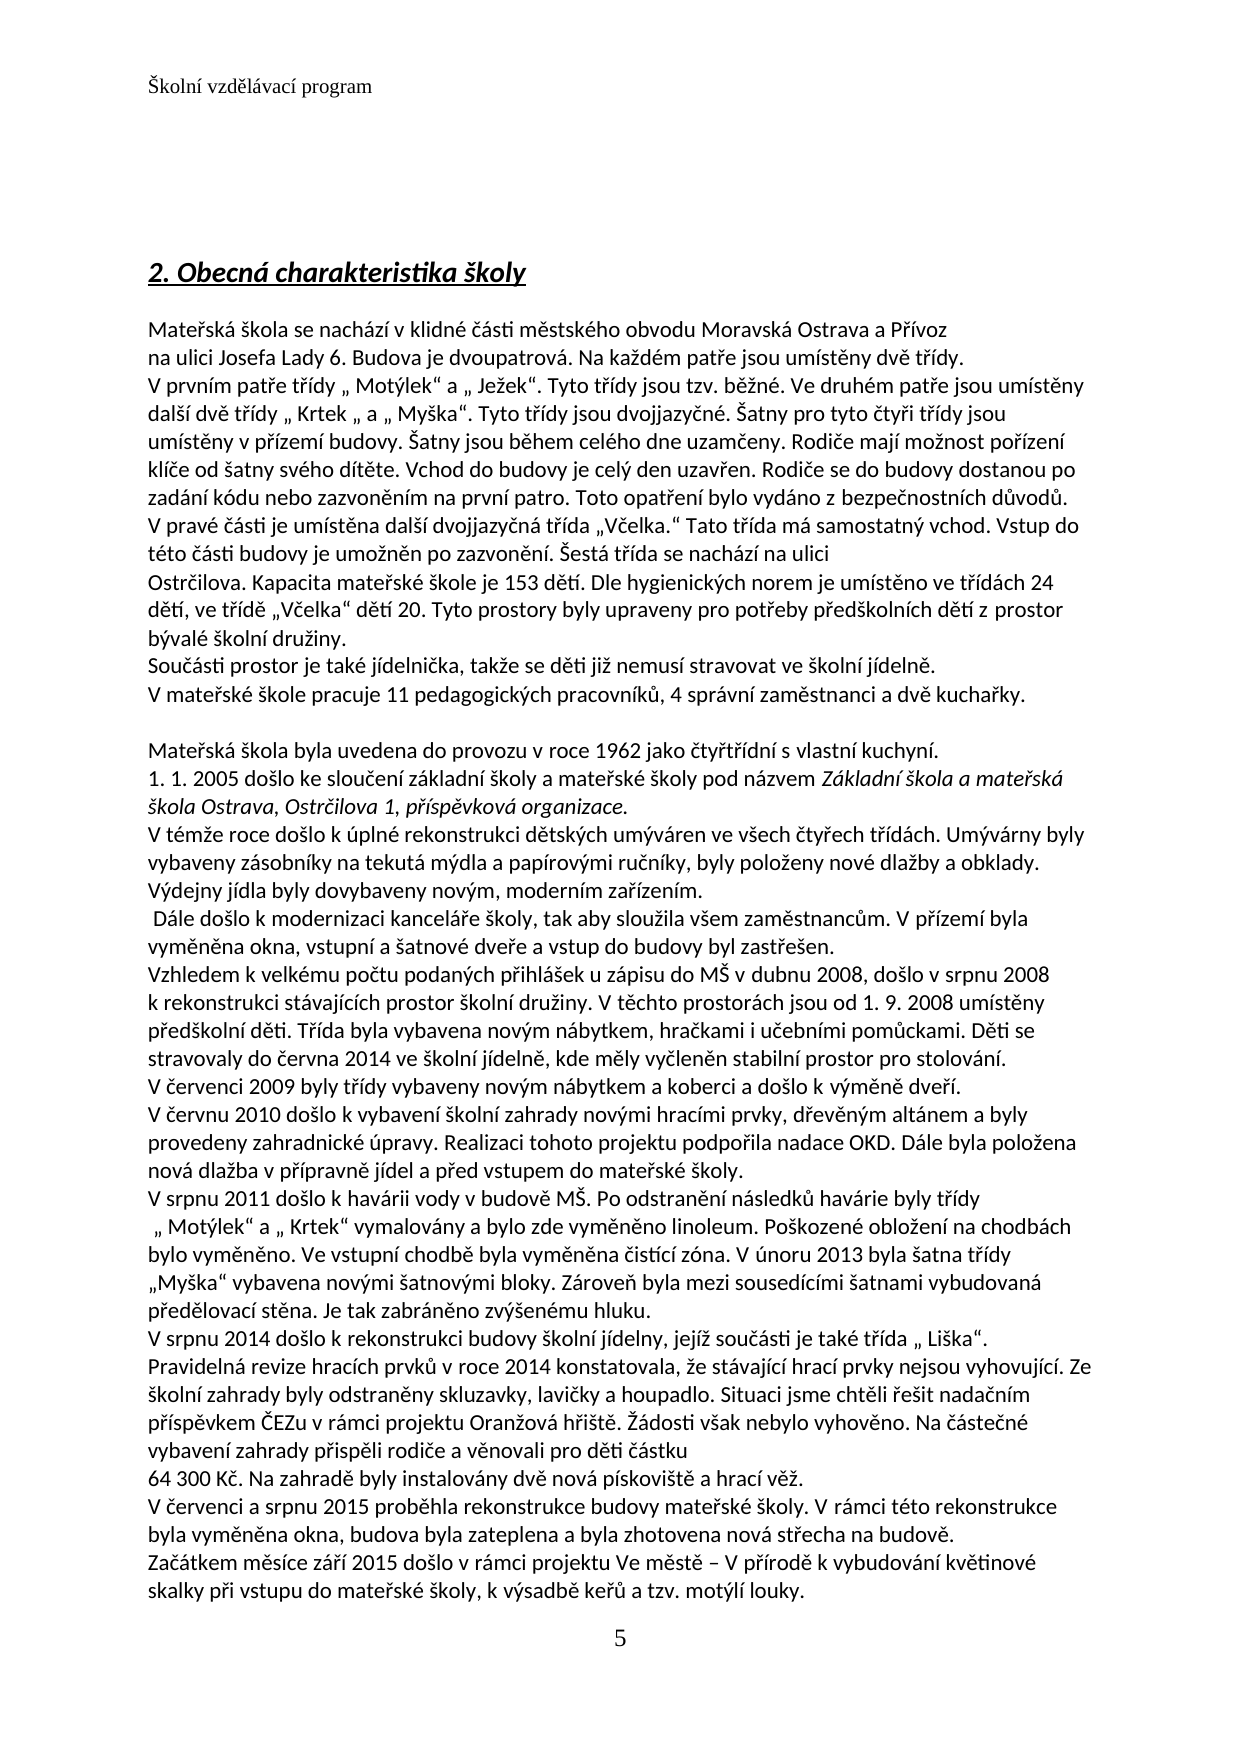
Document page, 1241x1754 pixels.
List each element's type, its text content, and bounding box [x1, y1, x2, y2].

text 64 300 Kč. Na zahradě byly instalovány dvě nová pískoviště a hrací věž. [148, 1464, 1093, 1492]
text 1. 1. 2005 došlo ke sloučení základní školy a mateřské školy pod názvem Základní škola a mateřská škola Ostrava, Ostrčilova 1, příspěvková organizace. [148, 764, 1093, 820]
text Dále došlo k modernizaci kanceláře školy, tak aby sloužila všem zaměstnancům. V přízemí byla vyměněna okna, vstupní a šatnové dveře a vstup do budovy byl zastřešen. [148, 904, 1093, 960]
text V červenci a srpnu 2015 proběhla rekonstrukce budovy mateřské školy. V rámci této rekonstrukce byla vyměněna okna, budova byla zateplena a byla zhotovena nová střecha na budově. [148, 1492, 1093, 1548]
text bývalé školní družiny. [148, 624, 1093, 652]
text této části budovy je umožněn po zazvonění. Šestá třída se nachází na ulici [148, 539, 1093, 568]
text V červnu 2010 došlo k vybavení školní zahrady novými hracími prvky, dřevěným altánem a byly provedeny zahradnické úpravy. Realizaci tohoto projektu podpořila nadace OKD. Dále byla položena nová dlažba v přípravně jídel a před vstupem do mateřské školy. [148, 1100, 1093, 1184]
text „ Motýlek“ a „ Krtek“ vymalovány a bylo zde vyměněno linoleum. Poškozené obložení na chodbách bylo vyměněno. Ve vstupní chodbě byla vyměněna čistící zóna. V únoru 2013 byla šatna třídy „Myška“ vybavena novými šatnovými bloky. Zároveň byla mezi sousedícími šatnami vybudovaná předělovací stěna. Je tak zabráněno zvýšenému hluku. [148, 1212, 1093, 1324]
text Vzhledem k velkému počtu podaných přihlášek u zápisu do MŠ v dubnu 2008, došlo v srpnu 2008 k rekonstrukci stávajících prostor školní družiny. V těchto prostorách jsou od 1. 9. 2008 umístěny předškolní děti. Třída byla vybavena novým nábytkem, hračkami i učebními pomůckami. Děti se stravovaly do června 2014 ve školní jídelně, kde měly vyčleněn stabilní prostor pro stolování. [148, 960, 1093, 1072]
text Mateřská škola byla uvedena do provozu v roce 1962 jako čtyřtřídní s vlastní kuchyní. [148, 736, 1093, 764]
text další dvě třídy „ Krtek „ a „ Myška“. Tyto třídy jsou dvojjazyčné. Šatny pro tyto čtyři třídy jsou [148, 399, 1093, 427]
text umístěny v přízemí budovy. Šatny jsou během celého dne uzamčeny. Rodiče mají možnost pořízení [148, 427, 1093, 456]
text V srpnu 2011 došlo k havárii vody v budově MŠ. Po odstranění následků havárie byly třídy [148, 1184, 1093, 1212]
text na ulici Josefa Lady 6. Budova je dvoupatrová. Na každém patře jsou umístěny dvě třídy. [148, 343, 1093, 371]
text klíče od šatny svého dítěte. Vchod do budovy je celý den uzavřen. Rodiče se do budovy dostanou po [148, 456, 1093, 483]
text V červenci 2009 byly třídy vybaveny novým nábytkem a koberci a došlo k výměně dveří. [148, 1072, 1093, 1100]
text V pravé části je umístěna další dvojjazyčná třída „Včelka.“ Tato třída má samostatný vchod. Vstup do [148, 512, 1093, 539]
text V srpnu 2014 došlo k rekonstrukci budovy školní jídelny, jejíž součásti je také třída „ Liška“. [148, 1324, 1093, 1352]
text Ostrčilova. Kapacita mateřské škole je 153 dětí. Dle hygienických norem je umístěno ve třídách 24 [148, 568, 1093, 596]
text Pravidelná revize hracích prvků v roce 2014 konstatovala, že stávající hrací prvky nejsou vyhovující. Ze školní zahrady byly odstraněny skluzavky, lavičky a houpadlo. Situaci jsme chtěli řešit nadačním příspěvkem ČEZu v rámci projektu Oranžová hřiště. Žádosti však nebylo vyhověno. Na částečné vybavení zahrady přispěli rodiče a věnovali pro děti částku [148, 1352, 1093, 1464]
text zadání kódu nebo zazvoněním na první patro. Toto opatření bylo vydáno z bezpečnostních důvodů. [148, 483, 1093, 512]
text Začátkem měsíce září 2015 došlo v rámci projektu Ve městě – V přírodě k vybudování květinové skalky při vstupu do mateřské školy, k výsadbě keřů a tzv. motýlí louky. [148, 1548, 1093, 1604]
text Součásti prostor je také jídelnička, takže se děti již nemusí stravovat ve školní jídelně. [148, 652, 1093, 680]
text dětí, ve třídě „Včelka“ dětí 20. Tyto prostory byly upraveny pro potřeby předškolních dětí z prostor [148, 596, 1093, 624]
text V mateřské škole pracuje 11 pedagogických pracovníků, 4 správní zaměstnanci a dvě kuchařky. [148, 680, 1093, 708]
text Mateřská škola se nachází v klidné části městského obvodu Moravská Ostrava a Přívoz [148, 315, 1093, 343]
text V témže roce došlo k úplné rekonstrukci dětských umýváren ve všech čtyřech třídách. Umývárny byly vybaveny zásobníky na tekutá mýdla a papírovými ručníky, byly položeny nové dlažby a obklady. Výdejny jídla byly dovybaveny novým, moderním zařízením. [148, 820, 1093, 904]
text V prvním patře třídy „ Motýlek“ a „ Ježek“. Tyto třídy jsou tzv. běžné. Ve druhém patře jsou umístěny [148, 371, 1093, 399]
text 2. Obecná charakteristika školy [148, 254, 1093, 289]
